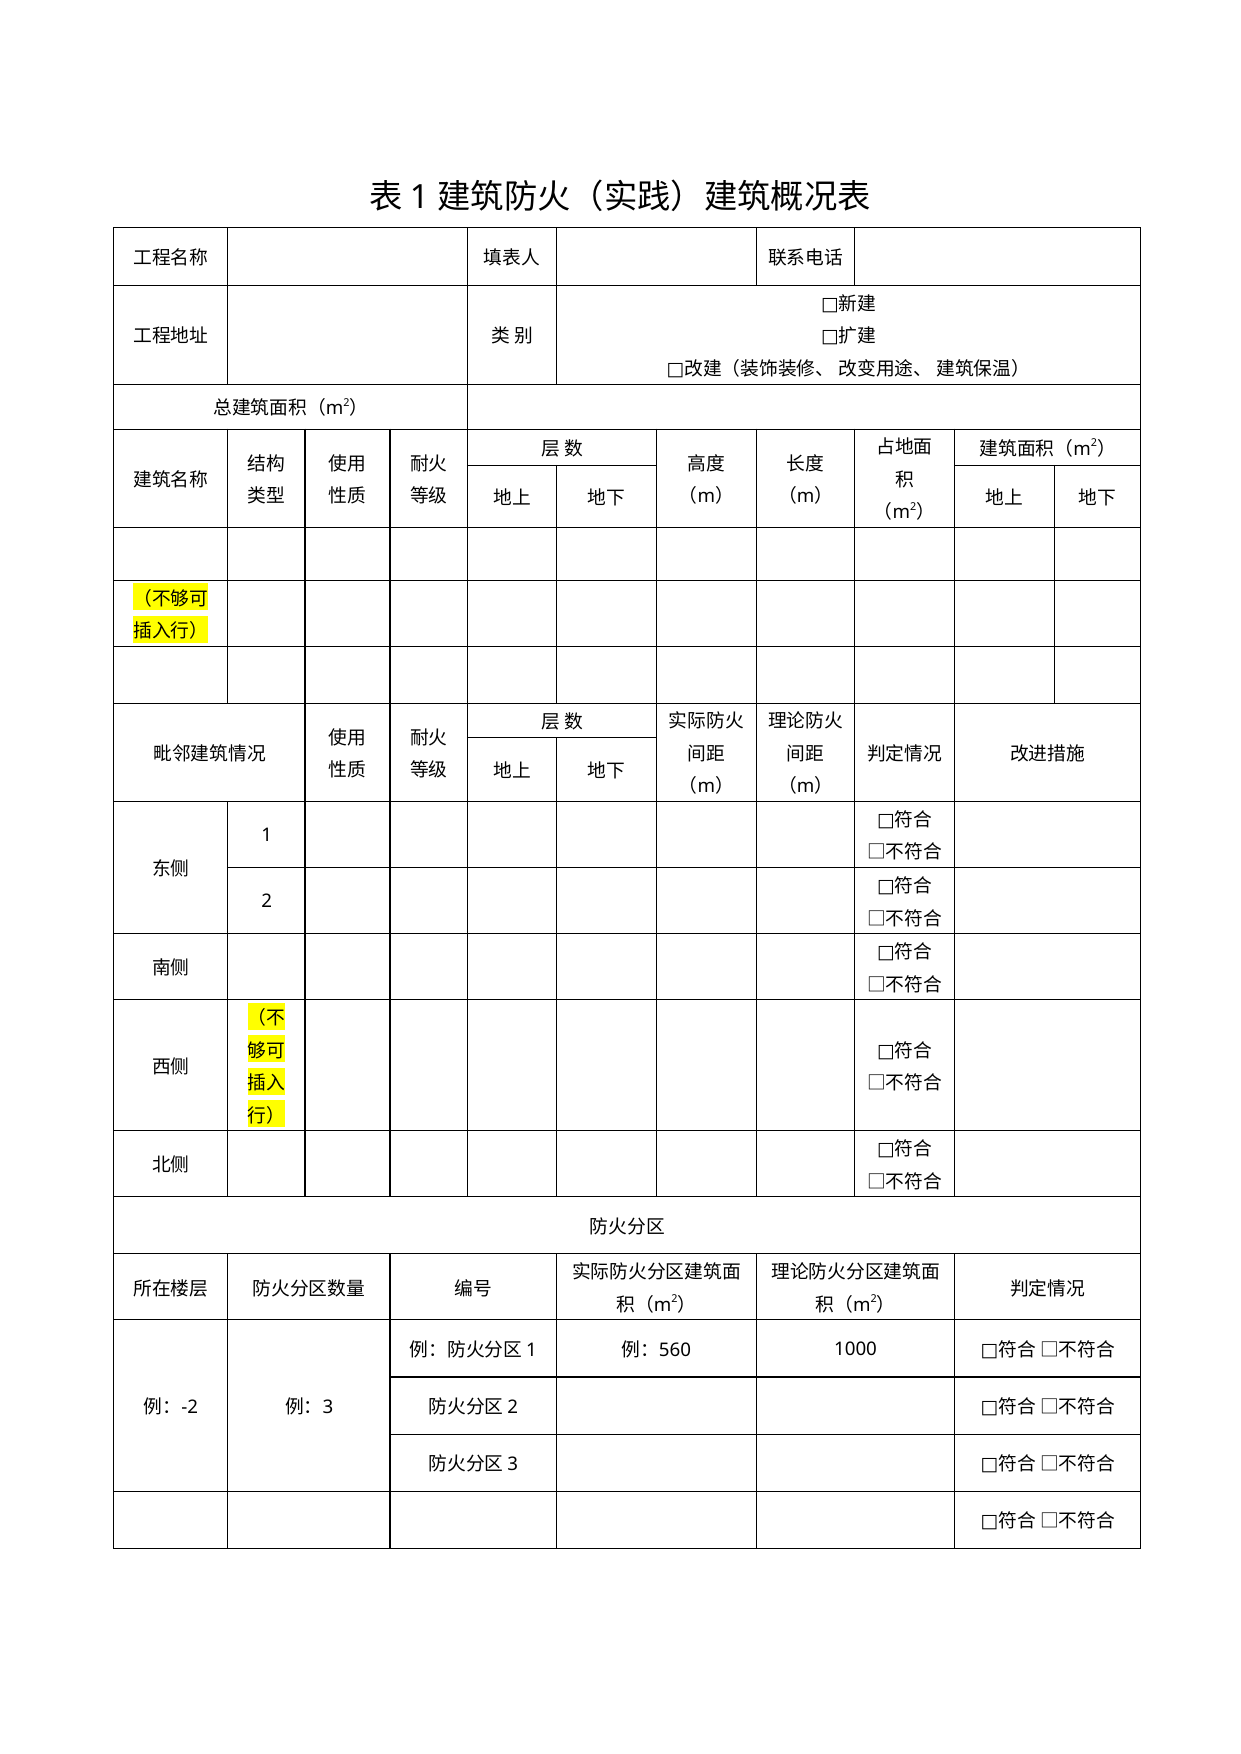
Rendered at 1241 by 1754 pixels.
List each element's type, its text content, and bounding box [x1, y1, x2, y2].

table_cell [391, 1492, 556, 1548]
table_cell 毗邻建筑情况 [114, 704, 304, 801]
table_cell [757, 528, 854, 579]
table_cell □符合 □不符合 [855, 1000, 954, 1130]
table_cell [468, 934, 556, 999]
table_cell [306, 802, 389, 867]
table_cell [855, 647, 954, 702]
table_cell [391, 802, 467, 867]
table_cell [657, 581, 756, 646]
table_cell [955, 1000, 1140, 1130]
table_cell [468, 385, 1140, 428]
table_cell 层 数 [468, 704, 656, 737]
table_cell [757, 1435, 954, 1491]
table_cell 防火分区2 [391, 1378, 556, 1433]
table_cell □符合 □不符合 [955, 1378, 1140, 1433]
table_cell [955, 934, 1140, 999]
table_cell [468, 528, 556, 579]
table_cell 地上 [468, 738, 556, 801]
table_cell 南侧 [114, 934, 227, 999]
table_cell [757, 802, 854, 867]
table_cell 例：防火分区1 [391, 1320, 556, 1376]
text 表1 建筑防火（实践）建筑概况表 [187, 162, 1053, 227]
table_cell [557, 1000, 656, 1130]
table_header 工程名称 [114, 228, 227, 285]
table_cell [1055, 647, 1140, 702]
table_header 联系电话 [757, 228, 854, 285]
table_cell （不够可插入行） [114, 581, 227, 646]
table_cell 使用 性质 [306, 430, 389, 527]
table_cell [757, 1378, 954, 1433]
table_cell 实际防火间距（m） [657, 704, 756, 801]
table_cell 防火分区3 [391, 1435, 556, 1491]
table_header 填表人 [468, 228, 556, 285]
table_cell 总建筑面积（m2） [114, 385, 467, 428]
table_cell [557, 1492, 756, 1548]
table_cell 地上 [468, 466, 556, 527]
table_cell [757, 1000, 854, 1130]
table_cell [955, 647, 1054, 702]
table_cell [757, 1492, 954, 1548]
table_cell [468, 868, 556, 933]
table_cell [306, 1000, 389, 1130]
table_cell [557, 528, 656, 579]
table_cell [557, 802, 656, 867]
table_cell 耐火 等级 [391, 430, 467, 527]
table_cell 判定情况 [855, 704, 954, 801]
table_cell 防火分区数量 [228, 1254, 389, 1319]
table_cell □符合 □不符合 [955, 1320, 1140, 1376]
table_cell [855, 528, 954, 579]
table_cell [557, 1131, 656, 1196]
table_cell [114, 647, 227, 702]
table_cell [114, 1492, 227, 1548]
table_cell [391, 1000, 467, 1130]
table_cell 西侧 [114, 1000, 227, 1130]
table_cell [306, 868, 389, 933]
table_cell 1000 [757, 1320, 954, 1376]
table_cell [557, 1435, 756, 1491]
table_cell [228, 1492, 389, 1548]
table_cell [657, 934, 756, 999]
table_cell 例：-2 [114, 1320, 227, 1491]
table_cell [306, 647, 389, 702]
table_cell [228, 286, 467, 383]
table_cell （不够可插入行） [228, 1000, 304, 1130]
table_cell □新建 □扩建 □改建（装饰装修、 改变用途、 建筑保温） [557, 286, 1140, 383]
table_cell 类 别 [468, 286, 556, 383]
table_header [557, 228, 756, 285]
table_cell [306, 1131, 389, 1196]
table_cell [391, 1131, 467, 1196]
table_cell [757, 934, 854, 999]
table_cell [391, 528, 467, 579]
table_cell 例：3 [228, 1320, 389, 1491]
table_cell [114, 528, 227, 579]
table_cell 2 [228, 868, 304, 933]
table_cell [657, 1000, 756, 1130]
table_cell 结构 类型 [228, 430, 304, 527]
table_cell [306, 581, 389, 646]
table_cell [757, 581, 854, 646]
table_cell [557, 868, 656, 933]
table_cell [657, 647, 756, 702]
table_cell 建筑名称 [114, 430, 227, 527]
table_cell 地上 [955, 466, 1054, 527]
table_cell [855, 581, 954, 646]
table_cell [391, 934, 467, 999]
table_cell 耐火 等级 [391, 704, 467, 801]
table_cell 理论防火分区建筑面积（m2） [757, 1254, 954, 1319]
table_cell [228, 528, 304, 579]
table_cell [955, 528, 1054, 579]
table_header [228, 228, 467, 285]
table_cell [557, 934, 656, 999]
table_cell □符合 □不符合 [855, 934, 954, 999]
table_cell [468, 1131, 556, 1196]
table_cell 工程地址 [114, 286, 227, 383]
table_cell 理论防火间距（m） [757, 704, 854, 801]
table_cell [955, 868, 1140, 933]
table_cell 北侧 [114, 1131, 227, 1196]
table_cell [557, 647, 656, 702]
table_cell [1055, 528, 1140, 579]
table_cell 高度 （m） [657, 430, 756, 527]
table_cell [468, 1000, 556, 1130]
table_cell [306, 934, 389, 999]
table_cell 防火分区 [114, 1197, 1140, 1253]
table_cell [955, 581, 1054, 646]
table_cell □符合 □不符合 [955, 1492, 1140, 1548]
table_cell [657, 528, 756, 579]
table_cell 改进措施 [955, 704, 1140, 801]
table_cell [228, 581, 304, 646]
table_cell 地下 [557, 738, 656, 801]
table_cell 判定情况 [955, 1254, 1140, 1319]
table_cell [228, 1131, 304, 1196]
table_cell 长度 （m） [757, 430, 854, 527]
table_cell 使用 性质 [306, 704, 389, 801]
table_cell [228, 934, 304, 999]
table_cell 所在楼层 [114, 1254, 227, 1319]
table_cell □符合 □不符合 [855, 868, 954, 933]
table_cell [757, 1131, 854, 1196]
table_cell 编号 [391, 1254, 556, 1319]
table_cell [657, 1131, 756, 1196]
table_cell [468, 647, 556, 702]
table_cell 例：560 [557, 1320, 756, 1376]
table_cell □符合 □不符合 [855, 1131, 954, 1196]
table_cell 地下 [557, 466, 656, 527]
table_cell [657, 868, 756, 933]
table_cell 东侧 [114, 802, 227, 933]
table_cell [657, 802, 756, 867]
table_cell [955, 1131, 1140, 1196]
table_cell [468, 581, 556, 646]
table_cell [391, 581, 467, 646]
table_header [855, 228, 1140, 285]
table_cell 占地面 积（m2） [855, 430, 954, 527]
table_cell [228, 647, 304, 702]
table_cell [391, 868, 467, 933]
table_cell 地下 [1055, 466, 1140, 527]
table_cell [757, 647, 854, 702]
table_cell 实际防火分区建筑面积（m2） [557, 1254, 756, 1319]
table_cell □符合 □不符合 [955, 1435, 1140, 1491]
table_cell [757, 868, 854, 933]
table_cell 建筑面积（m2） [955, 430, 1140, 465]
table_cell [955, 802, 1140, 867]
table_cell 1 [228, 802, 304, 867]
table_cell □符合 □不符合 [855, 802, 954, 867]
table_cell 层 数 [468, 430, 656, 465]
table_cell [557, 1378, 756, 1433]
table_cell [557, 581, 656, 646]
table_cell [391, 647, 467, 702]
table_cell [306, 528, 389, 579]
table_cell [1055, 581, 1140, 646]
table_cell [468, 802, 556, 867]
